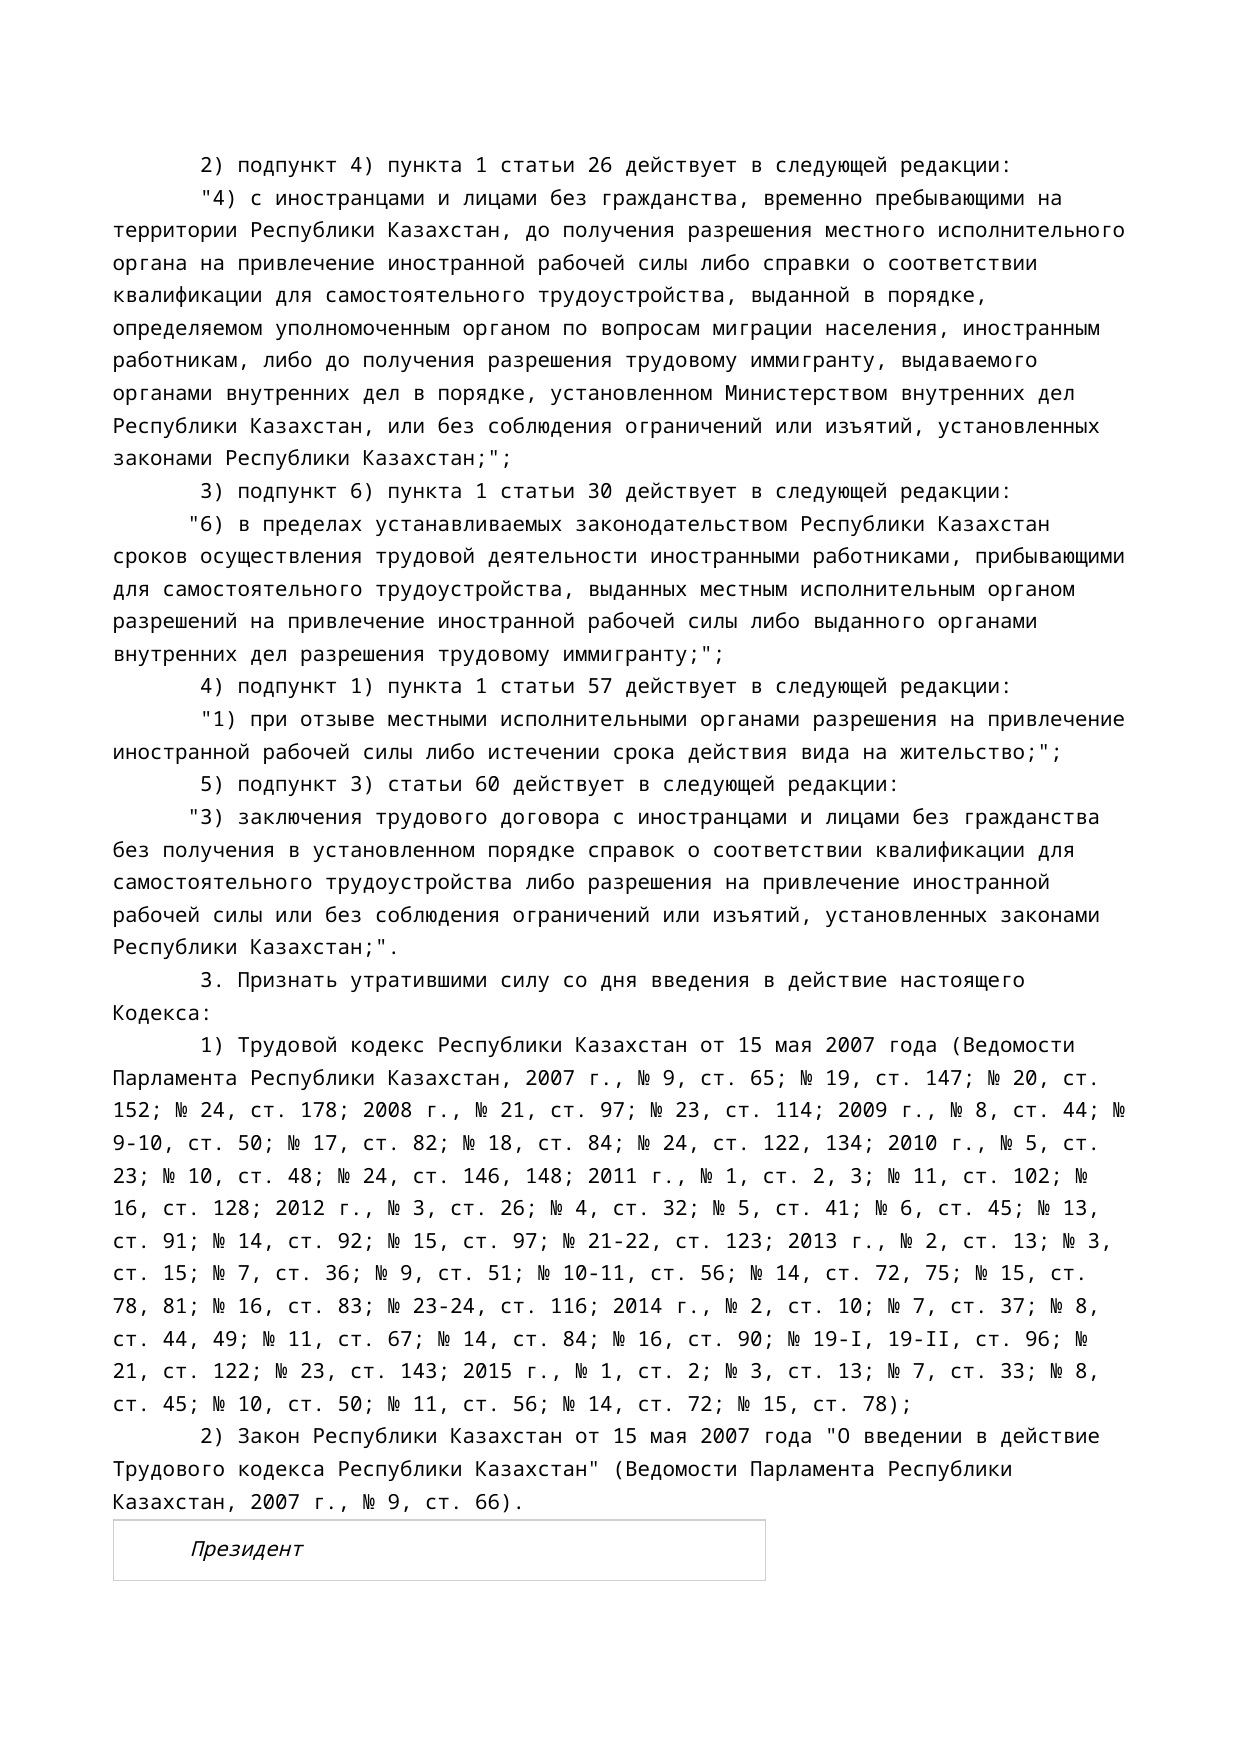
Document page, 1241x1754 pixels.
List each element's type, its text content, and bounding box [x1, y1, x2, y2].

text 4) подпункт 1) пункта 1 статьи 57 действует в следующей редакции: [112, 672, 1128, 700]
table_header Президент [114, 1521, 765, 1580]
text 5) подпункт 3) статьи 60 действует в следующей редакции: [112, 769, 1128, 798]
text 2) Закон Республики Казахстан от 15 мая 2007 года "О введении в действие Трудового кодекса Республики Казахстан" (Ведомости Парламента Республики Казахстан, 2007 г., № 9, ст. 66). [112, 1422, 1128, 1515]
text "1) при отзыве местными исполнительными органами разрешения на привлечение иностранной рабочей силы либо истечении срока действия вида на жительство;"; [112, 704, 1128, 765]
text "6) в пределах устанавливаемых законодательством Республики Казахстан сроков осуществления трудовой деятельности иностранными работниками, прибывающими для самостоятельного трудоустройства, выданных местным исполнительным органом разрешений на привлечение иностранной рабочей силы либо выданного органами внутренних дел разрешения трудовому иммигранту;"; [112, 509, 1128, 667]
text 3. Признать утратившими силу со дня введения в действие настоящего Кодекса: [112, 965, 1128, 1026]
text "3) заключения трудового договора с иностранцами и лицами без гражданства без получения в установленном порядке справок о соответствии квалификации для самостоятельного трудоустройства либо разрешения на привлечение иностранной рабочей силы или без соблюдения ограничений или изъятий, установленных законами Республики Казахстан;". [112, 802, 1128, 961]
text 1) Трудовой кодекс Республики Казахстан от 15 мая 2007 года (Ведомости Парламента Республики Казахстан, 2007 г., № 9, ст. 65; № 19, ст. 147; № 20, ст. 152; № 24, ст. 178; 2008 г., № 21, ст. 97; № 23, ст. 114; 2009 г., № 8, ст. 44; № 9-10, ст. 50; № 17, ст. 82; № 18, ст. 84; № 24, ст. 122, 134; 2010 г., № 5, ст. 23; № 10, ст. 48; № 24, ст. 146, 148; 2011 г., № 1, ст. 2, 3; № 11, ст. 102; № 16, ст. 128; 2012 г., № 3, ст. 26; № 4, ст. 32; № 5, ст. 41; № 6, ст. 45; № 13, ст. 91; № 14, ст. 92; № 15, ст. 97; № 21-22, ст. 123; 2013 г., № 2, ст. 13; № 3, ст. 15; № 7, ст. 36; № 9, ст. 51; № 10-11, ст. 56; № 14, ст. 72, 75; № 15, ст. 78, 81; № 16, ст. 83; № 23-24, ст. 116; 2014 г., № 2, ст. 10; № 7, ст. 37; № 8, ст. 44, 49; № 11, ст. 67; № 14, ст. 84; № 16, ст. 90; № 19-I, 19-II, ст. 96; № 21, ст. 122; № 23, ст. 143; 2015 г., № 1, ст. 2; № 3, ст. 13; № 7, ст. 33; № 8, ст. 45; № 10, ст. 50; № 11, ст. 56; № 14, ст. 72; № 15, ст. 78); [112, 1030, 1128, 1417]
text 3) подпункт 6) пункта 1 статьи 30 действует в следующей редакции: [112, 476, 1128, 504]
text 2) подпункт 4) пункта 1 статьи 26 действует в следующей редакции: [112, 150, 1128, 178]
text "4) с иностранцами и лицами без гражданства, временно пребывающими на территории Республики Казахстан, до получения разрешения местного исполнительного органа на привлечение иностранной рабочей силы либо справки о соответствии квалификации для самостоятельного трудоустройства, выданной в порядке, определяемом уполномоченным органом по вопросам миграции населения, иностранным работникам, либо до получения разрешения трудовому иммигранту, выдаваемого органами внутренних дел в порядке, установленном Министерством внутренних дел Республики Казахстан, или без соблюдения ограничений или изъятий, установленных законами Республики Казахстан;"; [112, 183, 1128, 472]
